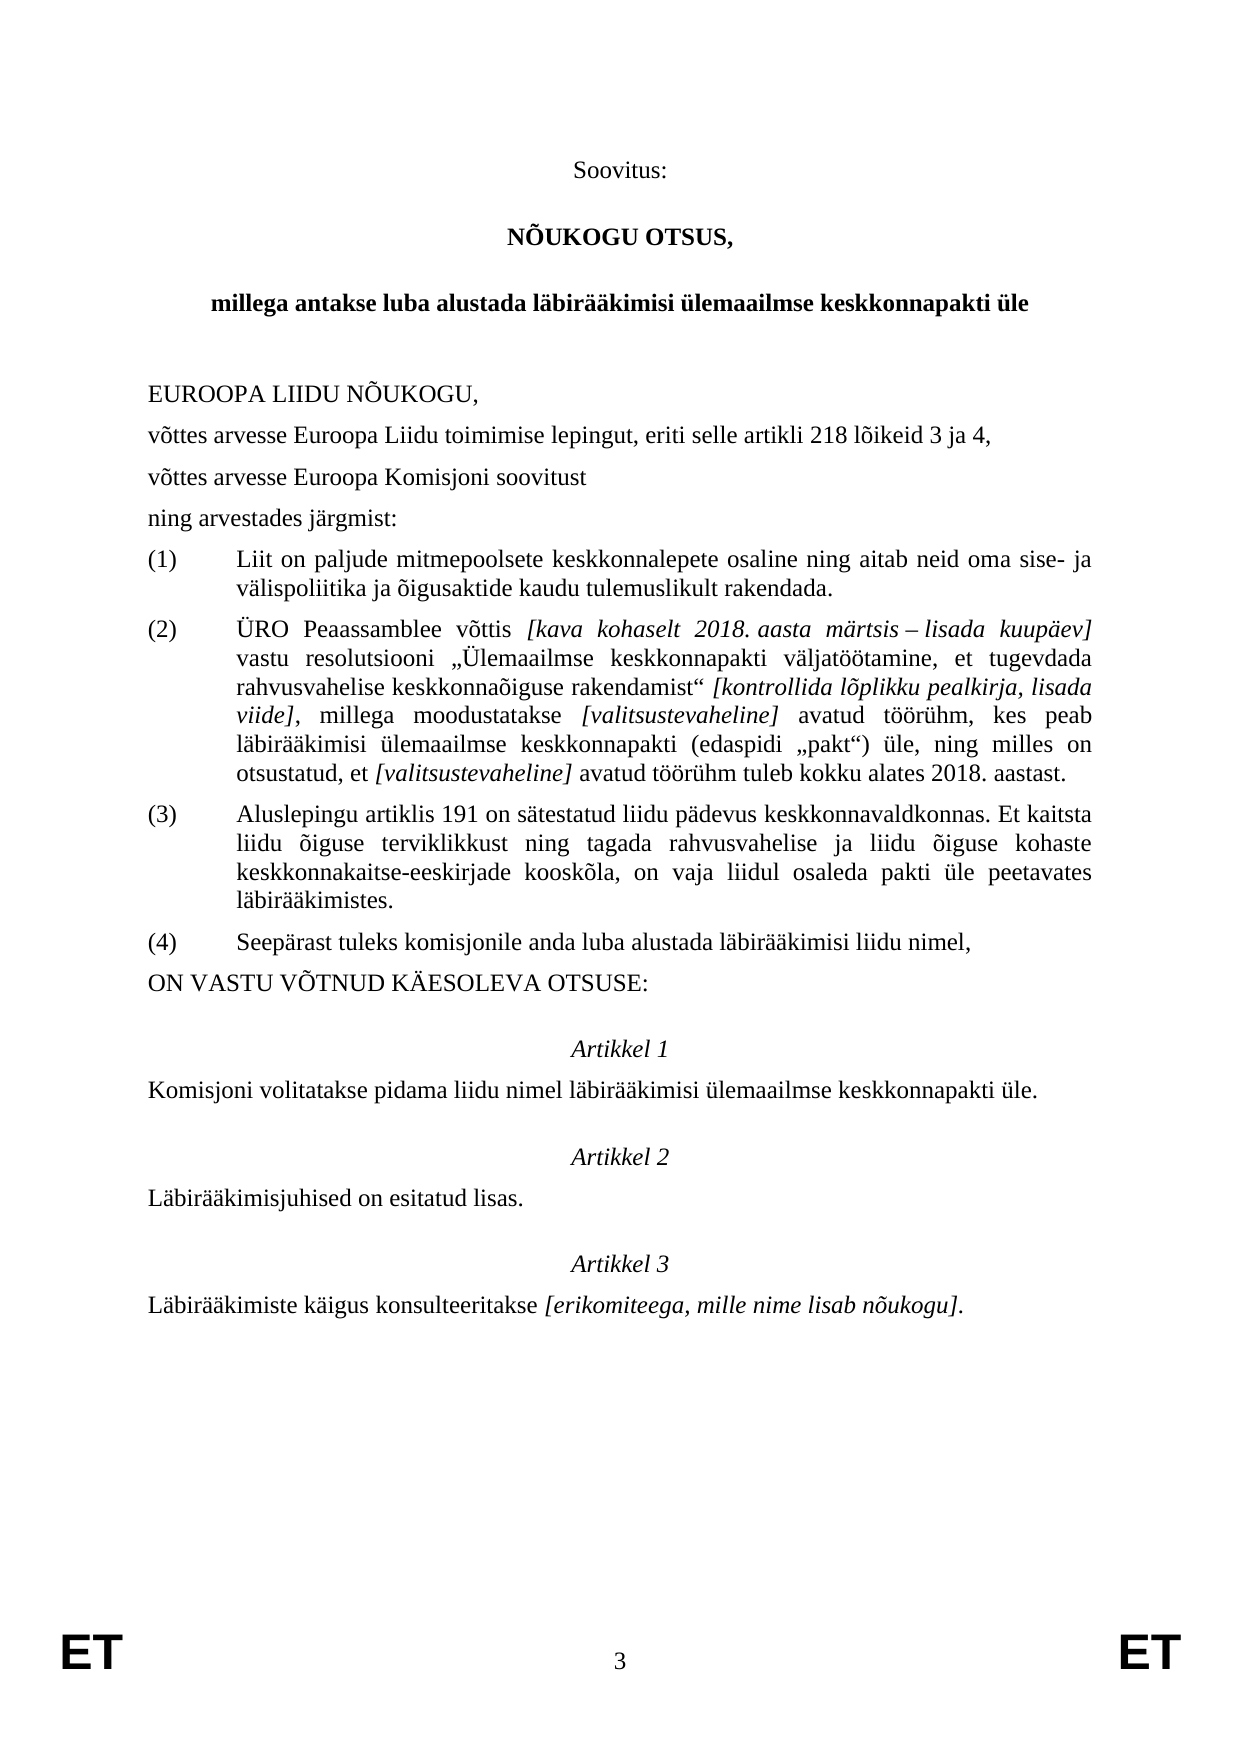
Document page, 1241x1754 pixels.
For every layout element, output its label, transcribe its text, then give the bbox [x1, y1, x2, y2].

text EUROOPA LIIDU NÕUKOGU, [148, 379, 1093, 408]
text NÕUKOGU OTSUS, [148, 222, 1093, 251]
text Aluslepingu artiklis 191 on sätestatud liidu pädevus keskkonnavaldkonnas. Et kaitsta liidu õiguse terviklikkust ning tagada rahvusvahelise ja liidu õiguse kohaste keskkonnakaitse-eeskirjade kooskõla, on vaja liidul osaleda pakti üle peetavates läbirääkimistes. [148, 799, 1093, 914]
text Komisjoni volitatakse pidama liidu nimel läbirääkimisi ülemaailmse keskkonnapakti üle. [148, 1076, 1093, 1104]
text Artikkel 2 [148, 1142, 1093, 1171]
text võttes arvesse Euroopa Komisjoni soovitust [148, 462, 1093, 491]
text Artikkel 1 [148, 1034, 1093, 1063]
text ÜRO Peaassamblee võttis [kava kohaselt 2018. aasta märtsis – lisada kuupäev] vastu resolutsiooni „Ülemaailmse keskkonnapakti väljatöötamine, et tugevdada rahvusvahelise keskkonnaõiguse rakendamist“ [kontrollida lõplikku pealkirja, lisada viide], millega moodustatakse [valitsustevaheline] avatud töörühm, kes peab läbirääkimisi ülemaailmse keskkonnapakti (edaspidi „pakt“) üle, ning milles on otsustatud, et [valitsustevaheline] avatud töörühm tuleb kokku alates 2018. aastast. [148, 614, 1093, 787]
text võttes arvesse Euroopa Liidu toimimise lepingut, eriti selle artikli 218 lõikeid 3 ja 4, [148, 421, 1093, 449]
text Soovitus: [148, 156, 1093, 184]
text Seepärast tuleks komisjonile anda luba alustada läbirääkimisi liidu nimel, [148, 927, 1093, 956]
text Läbirääkimisjuhised on esitatud lisas. [148, 1183, 1093, 1212]
list Liit on paljude mitmepoolsete keskkonnalepete osaline ning aitab neid oma sise- ja välispoliitika ja õigusaktide kaudu tulemuslikult rakendada. [148, 544, 1093, 602]
text millega antakse luba alustada läbirääkimisi ülemaailmse keskkonnapakti üle [148, 288, 1093, 317]
text Artikkel 3 [148, 1249, 1093, 1278]
text ON VASTU VÕTNUD KÄESOLEVA OTSUSE: [148, 968, 1093, 997]
text ning arvestades järgmist: [148, 503, 1093, 532]
text Läbirääkimiste käigus konsulteeritakse [erikomiteega, mille nime lisab nõukogu]. [148, 1291, 1093, 1319]
